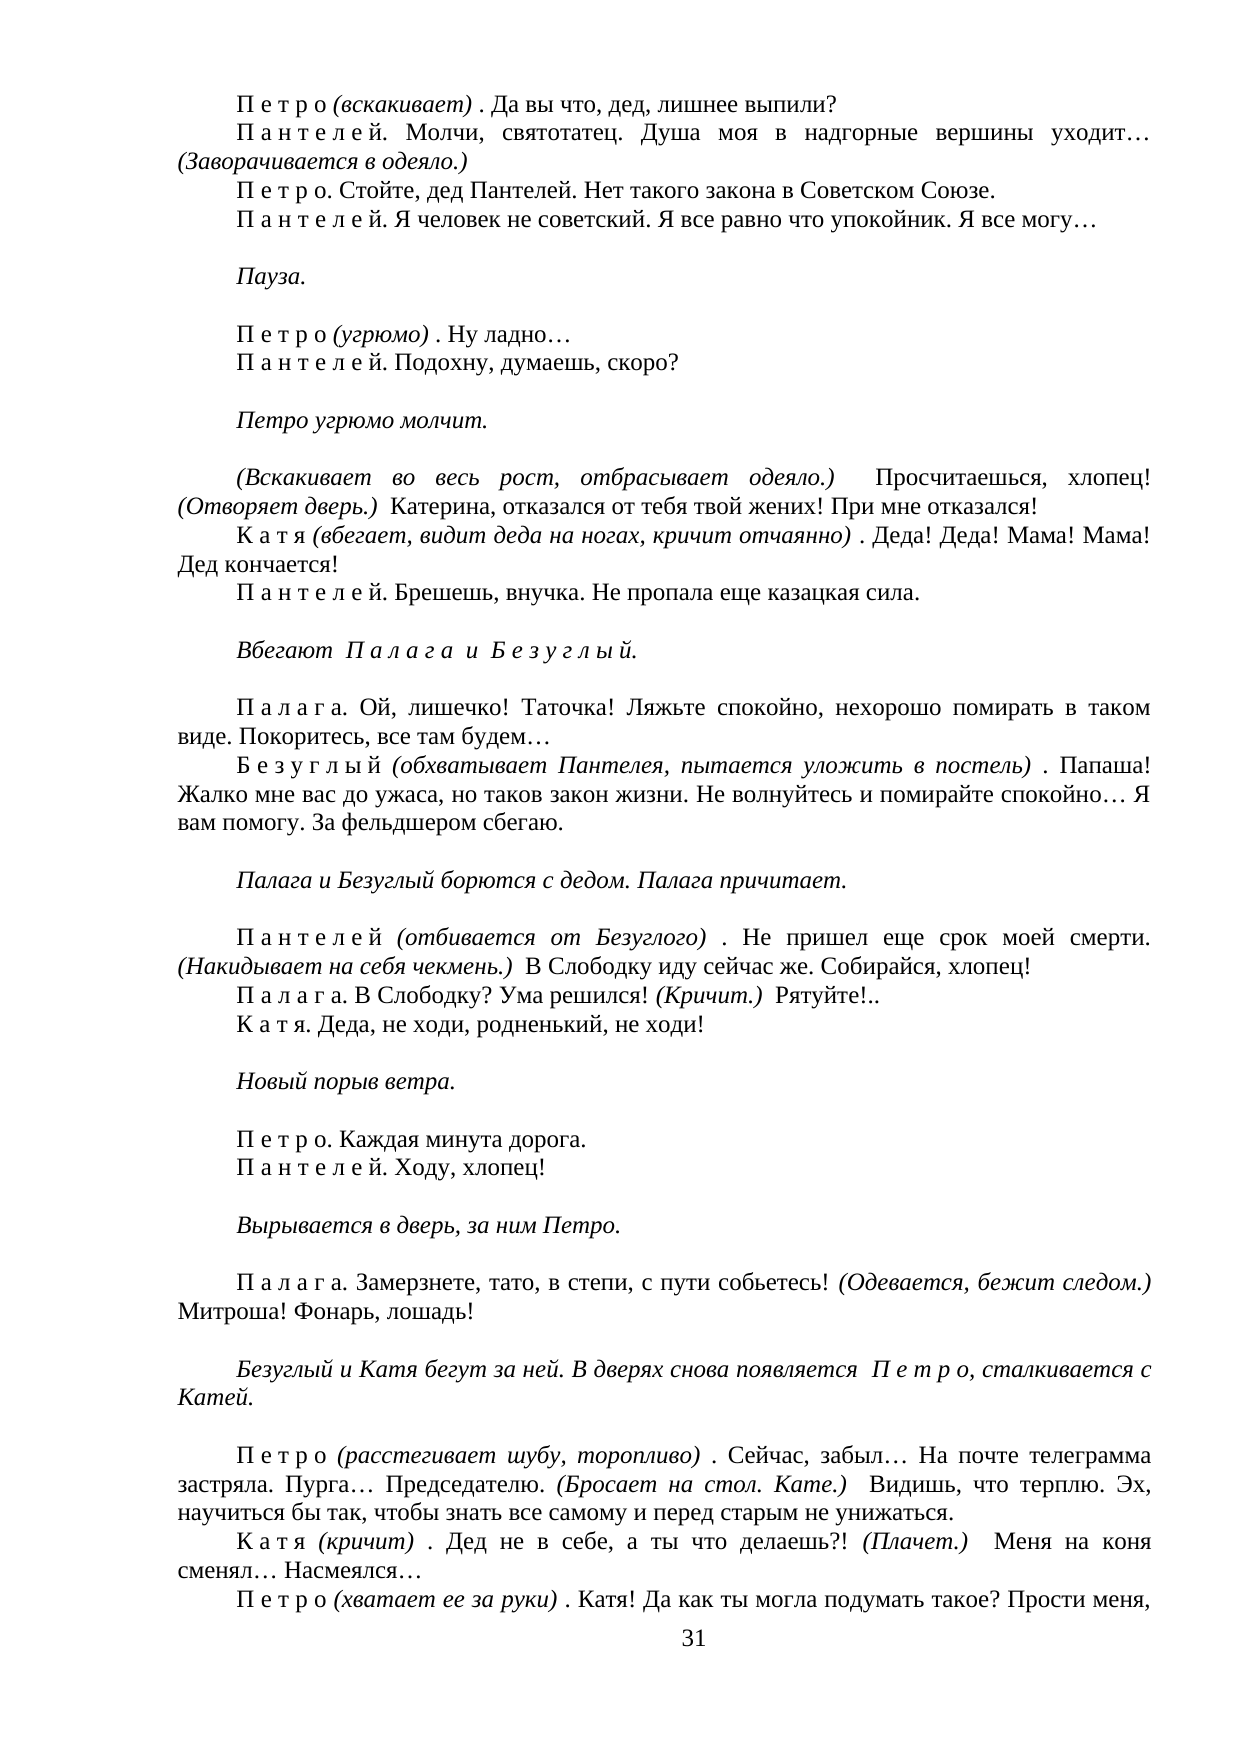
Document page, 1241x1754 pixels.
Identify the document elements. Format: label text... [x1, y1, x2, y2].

text П а н т е л е й. Я человек не советский. Я все равно что упокойник. Я все могу… [177, 204, 1152, 232]
text П а н т е л е й. Подохну, думаешь, скоро? [177, 347, 1152, 376]
text Вбегают П а л а г а и Б е з у г л ы й. [177, 635, 1152, 664]
text П а л а г а. Замерзнете, тато, в степи, с пути собьетесь! (Одевается, бежит следом.) Митроша! Фонарь, лошадь! [177, 1267, 1152, 1325]
text Безуглый и Катя бегут за ней. В дверях снова появляется П е т р о, сталкивается с Катей. [177, 1354, 1152, 1411]
text П е т р о (расстегивает шубу, торопливо) . Сейчас, забыл… На почте телеграмма застряла. Пурга… Председателю. (Бросает на стол. Кате.) Видишь, что терплю. Эх, научиться бы так, чтобы знать все самому и перед старым не унижаться. [177, 1440, 1152, 1526]
text П а н т е л е й. Молчи, святотатец. Душа моя в надгорные вершины уходит… (Заворачивается в одеяло.) [177, 117, 1152, 175]
text П е т р о. Стойте, дед Пантелей. Нет такого закона в Советском Союзе. [177, 175, 1152, 204]
text К а т я (кричит) . Дед не в себе, а ты что делаешь?! (Плачет.) Меня на коня сменял… Насмеялся… [177, 1526, 1152, 1584]
text (Вскакивает во весь рост, отбрасывает одеяло.) Просчитаешься, хлопец! (Отворяет дверь.) Катерина, отказался от тебя твой жених! При мне отказался! [177, 462, 1152, 520]
text Петро угрюмо молчит. [177, 405, 1152, 434]
text П а н т е л е й (отбивается от Безуглого) . Не пришел еще срок моей смерти. (Накидывает на себя чекмень.) В Слободку иду сейчас же. Собирайся, хлопец! [177, 922, 1152, 980]
text П е т р о. Каждая минута дорога. [177, 1124, 1152, 1152]
text П е т р о (угрюмо) . Ну ладно… [177, 319, 1152, 347]
text К а т я (вбегает, видит деда на ногах, кричит отчаянно) . Деда! Деда! Мама! Мама! Дед кончается! [177, 520, 1152, 577]
text К а т я. Деда, не ходи, родненький, не ходи! [177, 1009, 1152, 1037]
text Новый порыв ветра. [177, 1066, 1152, 1095]
text Палага и Безуглый борются с дедом. Палага причитает. [177, 865, 1152, 894]
text П а н т е л е й. Ходу, хлопец! [177, 1152, 1152, 1181]
text П а н т е л е й. Брешешь, внучка. Не пропала еще казацкая сила. [177, 577, 1152, 606]
text П е т р о (вскакивает) . Да вы что, дед, лишнее выпили? [177, 89, 1152, 117]
text П а л а г а. В Слободку? Ума решился! (Кричит.) Рятуйте!.. [177, 980, 1152, 1009]
text П а л а г а. Ой, лишечко! Таточка! Ляжьте спокойно, нехорошо помирать в таком виде. Покоритесь, все там будем… [177, 692, 1152, 750]
text Б е з у г л ы й (обхватывает Пантелея, пытается уложить в постель) . Папаша! Жалко мне вас до ужаса, но таков закон жизни. Не волнуйтесь и помирайте спокойно… Я вам помогу. За фельдшером сбегаю. [177, 750, 1152, 836]
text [177, 1584, 1152, 1612]
text Вырывается в дверь, за ним Петро. [177, 1210, 1152, 1239]
text Пауза. [177, 261, 1152, 290]
